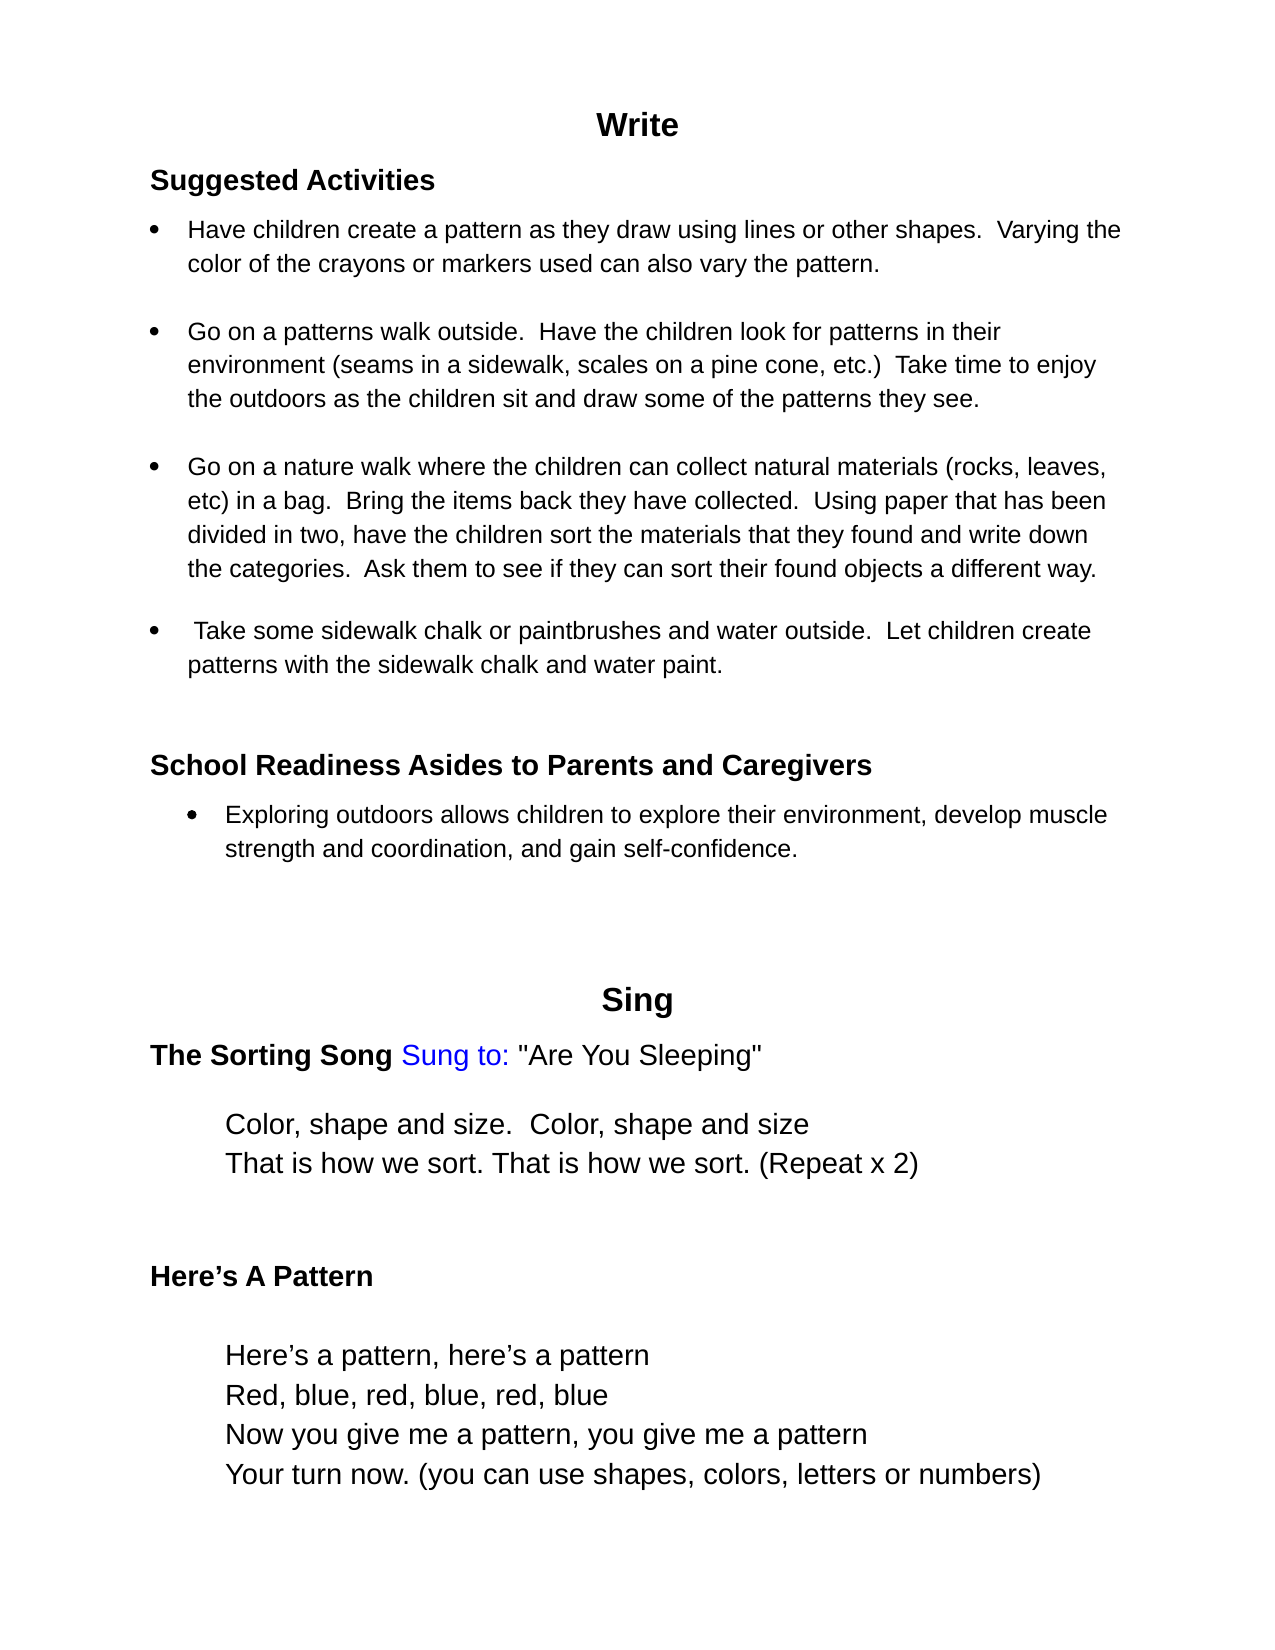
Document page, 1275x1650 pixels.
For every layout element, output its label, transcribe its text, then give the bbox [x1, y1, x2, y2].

text Red, blue, red, blue, red, blue [150, 1378, 1125, 1411]
text Here’s a pattern, here’s a pattern [150, 1338, 1125, 1372]
list Go on a nature walk where the children can collect natural materials (rocks, leaves, etc) in a bag. Bring the items back they have collected. Using paper that has been divided in two, have the children sort the materials that they found and write down the categories. Ask them to see if they can sort their found objects a different way. [150, 452, 1125, 582]
text School Readiness Asides to Parents and Caregivers [150, 748, 1125, 782]
list Take some sidewalk chalk or paintbrushes and water outside. Let children create patterns with the sidewalk chalk and water paint. [150, 616, 1125, 678]
text That is how we sort. That is how we sort. (Repeat x 2) [150, 1146, 1125, 1180]
text Now you give me a pattern, you give me a pattern [150, 1417, 1125, 1451]
list Exploring outdoors allows children to explore their environment, develop muscle strength and coordination, and gain self-confidence. [187, 800, 1125, 863]
text Color, shape and size. Color, shape and size [150, 1107, 1125, 1141]
text Write [150, 105, 1125, 143]
text Here’s A Pattern [150, 1259, 1125, 1293]
list Have children create a pattern as they draw using lines or other shapes. Varying the color of the crayons or markers used can also vary the pattern. [150, 215, 1125, 277]
text The Sorting Song Sung to: "Are You Sleeping" [150, 1038, 1125, 1072]
text Sing [150, 981, 1125, 1019]
list Go on a patterns walk outside. Have the children look for patterns in their environment (seams in a sidewalk, scales on a pine cone, etc.) Take time to enjoy the outdoors as the children sit and draw some of the patterns they see. [150, 316, 1125, 413]
text Suggested Activities [150, 163, 1125, 196]
text Your turn now. (you can use shapes, colors, letters or numbers) [150, 1457, 1125, 1490]
